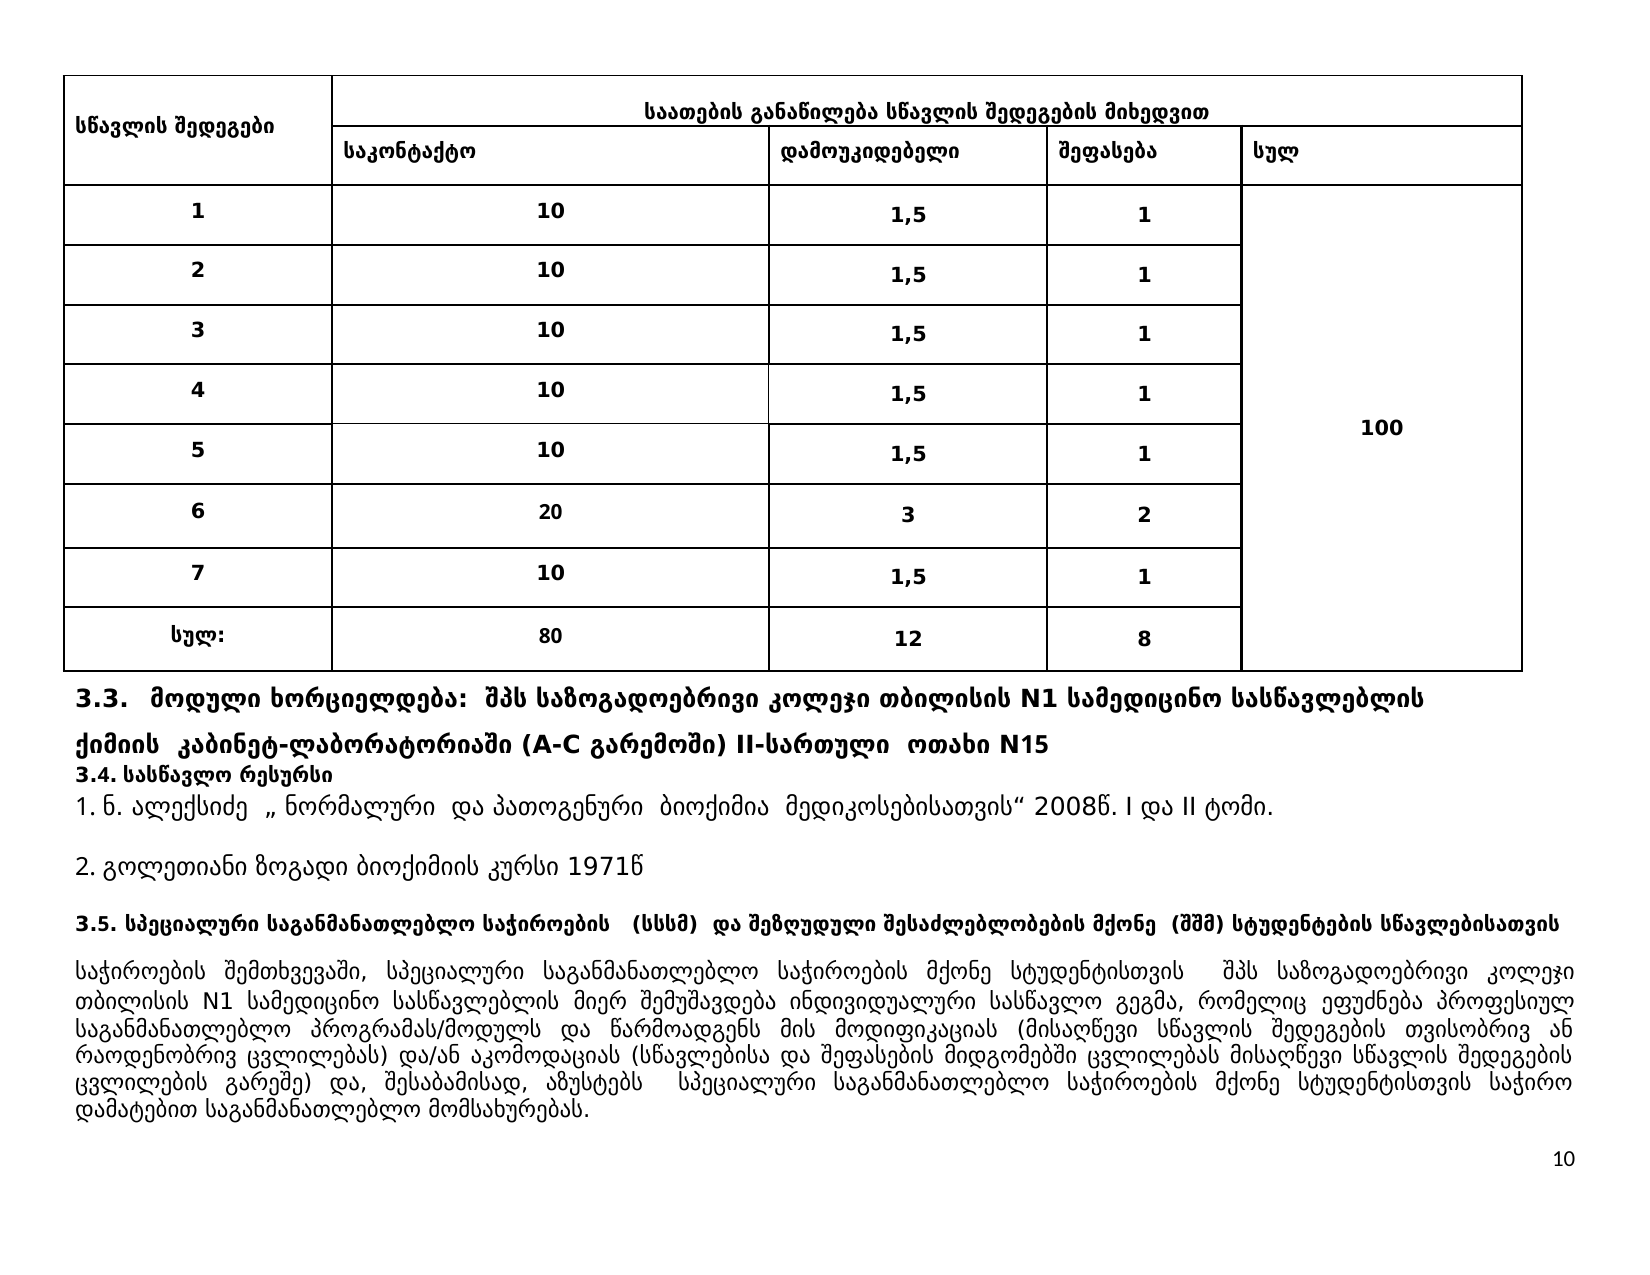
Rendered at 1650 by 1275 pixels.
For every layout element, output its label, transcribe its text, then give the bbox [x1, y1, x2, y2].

table_cell 1 [1048, 246, 1240, 304]
table_cell სულ [1243, 127, 1521, 184]
list მოდული ხორციელდება: შპს საზოგადოებრივი კოლეჯი თბილისის N1 სამედიცინო სასწავლებლის [75, 685, 1575, 714]
table_cell 2 [1048, 485, 1240, 547]
table_cell 2 [65, 246, 331, 304]
table_cell 4 [65, 365, 331, 423]
table_cell 1 [1048, 365, 1240, 423]
table_cell სულ: [65, 608, 331, 670]
table_cell 5 [65, 425, 331, 483]
table_cell 1 [1048, 186, 1240, 244]
table_cell 100 [1243, 186, 1521, 670]
table_cell 1 [65, 186, 331, 244]
table_cell 10 [333, 246, 768, 304]
table_cell 1,5 [770, 549, 1046, 606]
table_cell 10 [333, 306, 768, 363]
text 3.5. სპეციალური საგანმანათლებლო საჭიროების (სსსმ) და შეზღუდული შესაძლებლობების მქონე (შშმ) სტუდენტების სწავლებისათვის [75, 909, 1575, 937]
table_header საათების განაწილება სწავლის შედეგების მიხედვით [333, 76, 1521, 124]
table_cell 10 [333, 424, 768, 483]
table_cell 10 [333, 365, 768, 423]
table_cell 1 [1048, 306, 1240, 363]
text ქიმიის კაბინეტ-ლაბორატორიაში (A-C გარემოში) II-სართული ოთახი N15 [75, 726, 1575, 760]
table_cell 12 [770, 608, 1046, 670]
text 3.4. სასწავლო რესურსი [75, 760, 1575, 789]
table_cell 3 [770, 485, 1046, 547]
table_cell 1 [1048, 549, 1240, 606]
table_cell 1,5 [770, 246, 1046, 304]
table_header სწავლის შედეგები [65, 76, 331, 184]
text 1. ნ. ალექსიძე „ ნორმალური და პათოგენური ბიოქიმია მედიკოსებისათვის“ 2008წ. I და II ტომი. [75, 789, 1575, 823]
table_cell 1 [1048, 425, 1240, 483]
table_cell 1,5 [769, 365, 1046, 423]
table_cell დამოუკიდებელი [770, 127, 1046, 184]
table_cell 1,5 [770, 306, 1046, 363]
table_cell 10 [333, 549, 768, 606]
table_cell 20 [333, 485, 768, 547]
table_cell შეფასება [1048, 127, 1240, 184]
table_cell 6 [65, 485, 331, 547]
list საჭიროების შემთხვევაში, სპეციალური საგანმანათლებლო საჭიროების მქონე სტუდენტისთვის შპს საზოგადოებრივი კოლეჯი თბილისის N1 სამედიცინო სასწავლებლის მიერ შემუშავდება ინდივიდუალური სასწავლო გეგმა, რომელიც ეფუძნება პროფესიულ საგანმანათლებლო პროგრამას/მოდულს და წარმოადგენს მის მოდიფიკაციას (მისაღწევი სწავლის შედეგების თვისობრივ ან რაოდენობრივ ცვლილებას) და/ან აკომოდაციას (სწავლებისა და შეფასების მიდგომებში ცვლილებას მისაღწევი სწავლის შედეგების ცვლილების გარეშე) და, შესაბამისად, აზუსტებს სპეციალური საგანმანათლებლო საჭიროების მქონე სტუდენტისთვის საჭირო დამატებით საგანმანათლებლო მომსახურებას. [75, 958, 1575, 1123]
text 2. გოლეთიანი ზოგადი ბიოქიმიის კურსი 1971წ [75, 849, 1575, 883]
table_cell 3 [65, 306, 331, 363]
table_cell 1,5 [770, 186, 1046, 244]
table_cell 80 [333, 608, 768, 670]
table_cell 10 [333, 186, 768, 244]
table_cell 1,5 [770, 425, 1046, 483]
table_cell 8 [1048, 608, 1240, 670]
table_cell საკონტაქტო [333, 127, 768, 184]
table_cell 7 [65, 549, 331, 606]
